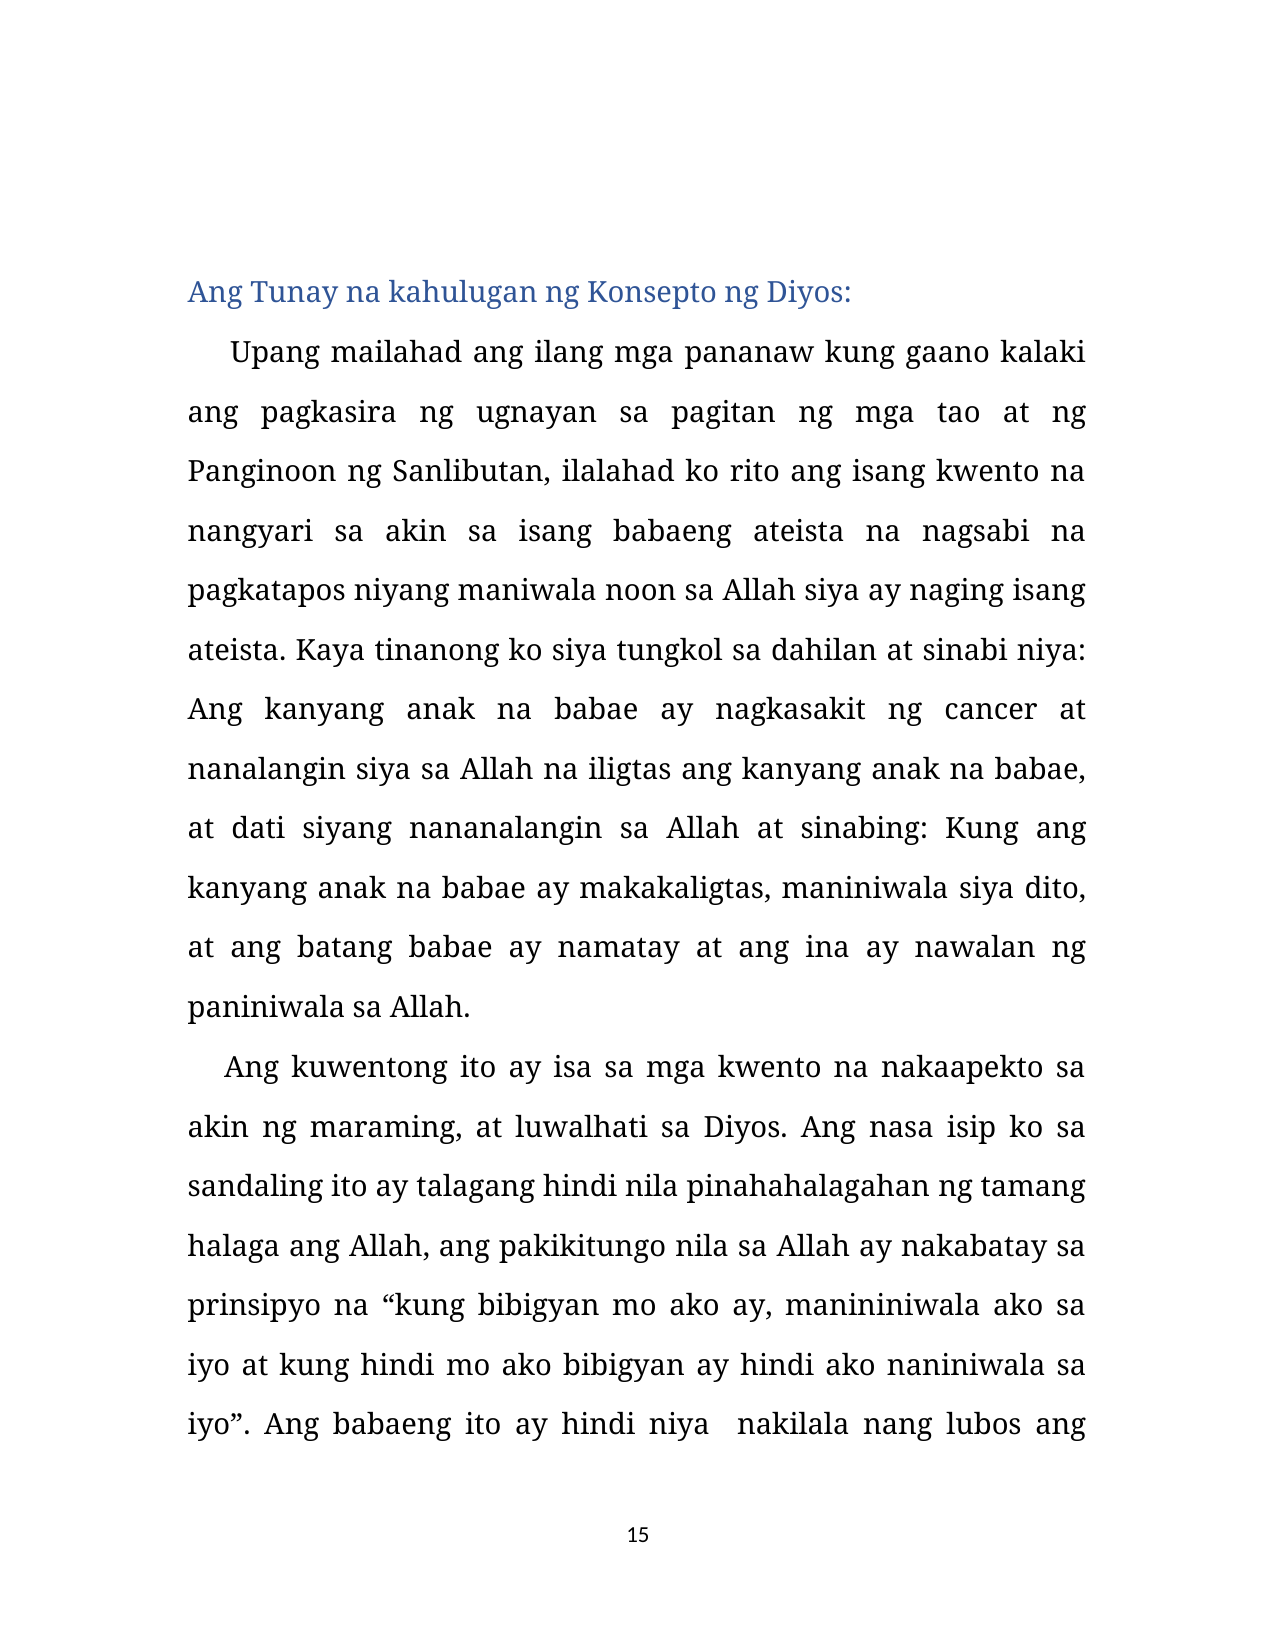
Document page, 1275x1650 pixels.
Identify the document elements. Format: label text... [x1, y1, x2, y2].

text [187, 1046, 1087, 1443]
text Upang mailahad ang ilang mga pananaw kung gaano kalaki ang pagkasira ng ugnayan sa pagitan ng mga tao at ng Panginoon ng Sanlibutan, ilalahad ko rito ang isang kwento na nangyari sa akin sa isang babaeng ateista na nagsabi na pagkatapos niyang maniwala noon sa Allah siya ay naging isang ateista. Kaya tinanong ko siya tungkol sa dahilan at sinabi niya: Ang kanyang anak na babae ay nagkasakit ng cancer at nanalangin siya sa Allah na iligtas ang kanyang anak na babae, at dati siyang nananalangin sa Allah at sinabing: Kung ang kanyang anak na babae ay makakaligtas, maniniwala siya dito, at ang batang babae ay namatay at ang ina ay nawalan ng paniniwala sa Allah. [187, 332, 1087, 1026]
text Ang Tunay na kahulugan ng Konsepto ng Diyos: [187, 271, 1087, 311]
